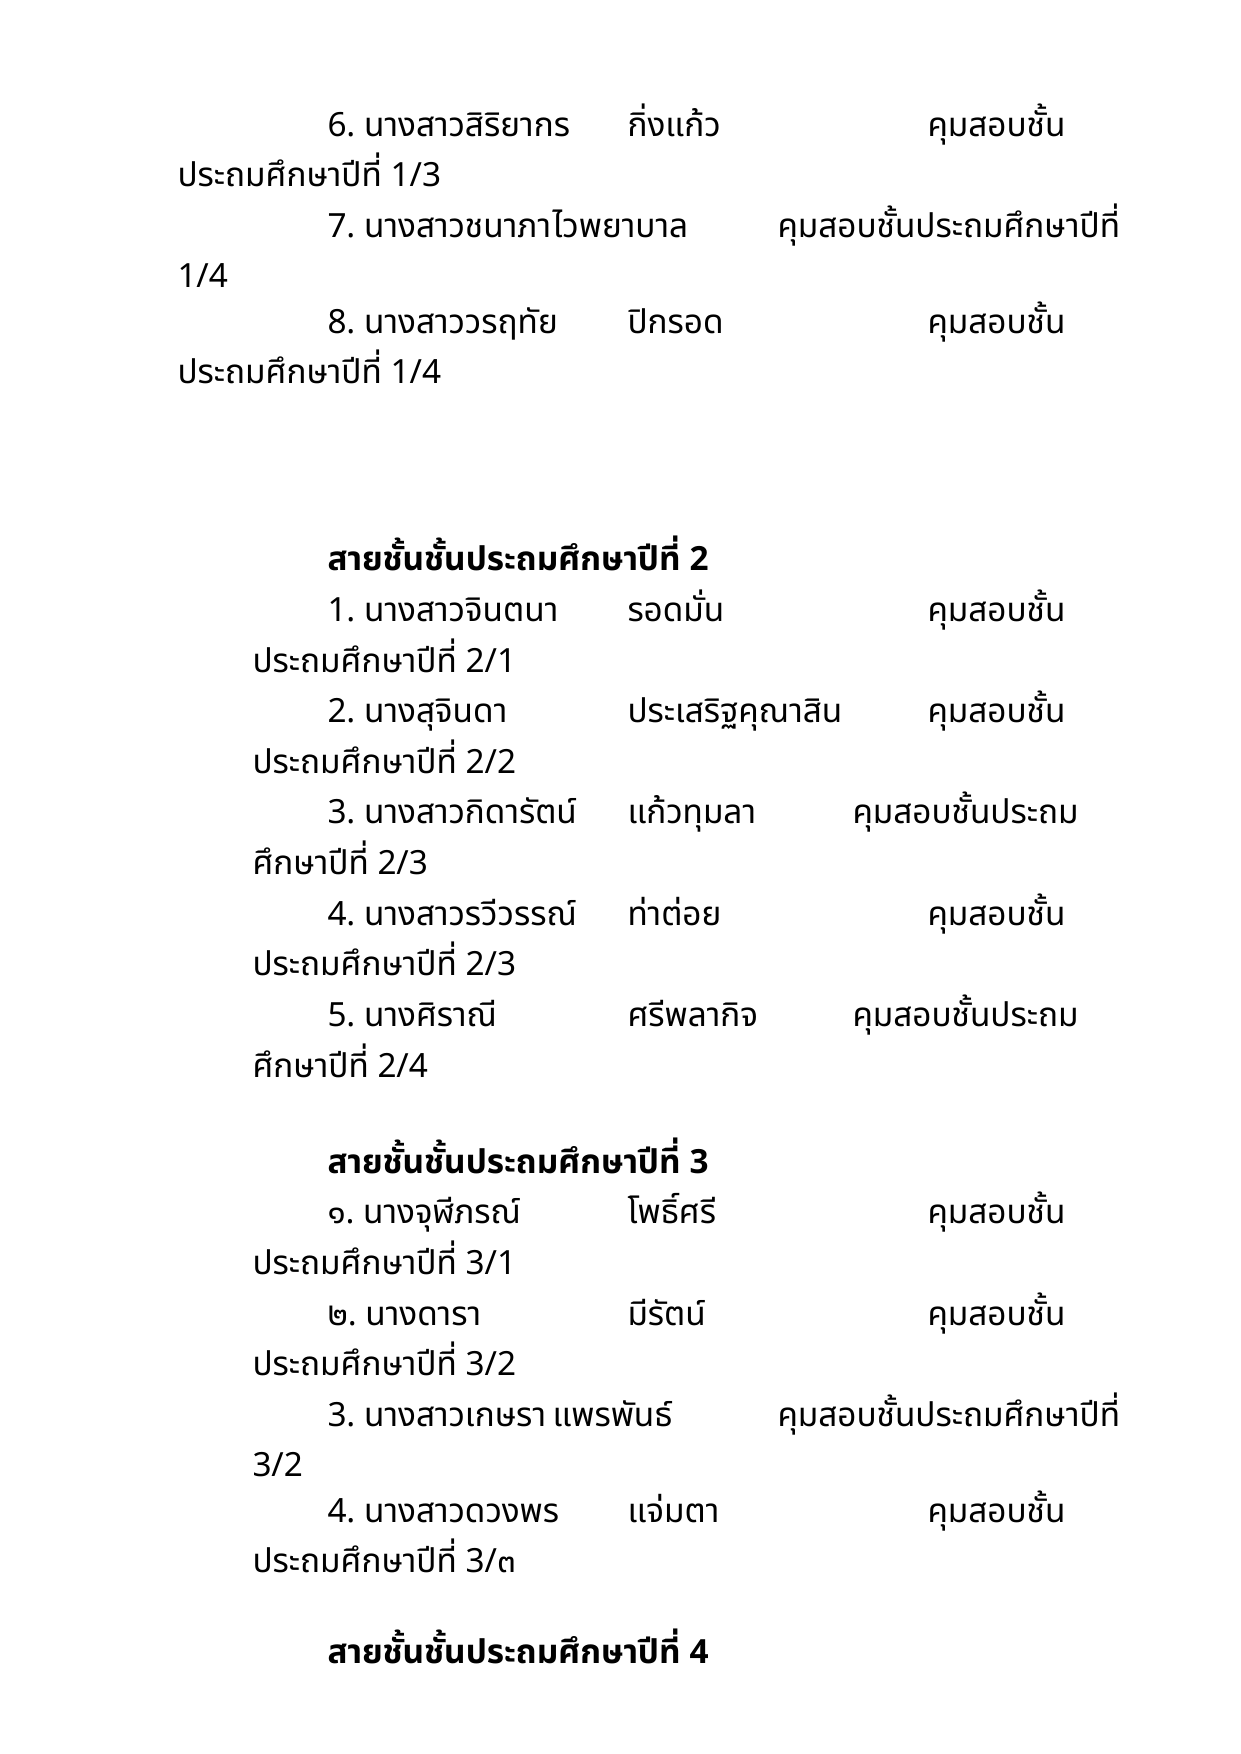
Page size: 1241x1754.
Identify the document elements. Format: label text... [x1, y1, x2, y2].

text 3. นางสาวกิดารัตน์ แก้วทุมลา คุมสอบชั้นประถมศึกษาปีที่ 2/3 [252, 788, 1122, 889]
text 2. นางสุจินดา ประเสริฐคุณาสิน คุมสอบชั้นประถมศึกษาปีที่ 2/2 [252, 687, 1122, 788]
text 3. นางสาวเกษรา แพรพันธ์ คุมสอบชั้นประถมศึกษาปีที่ 3/2 [252, 1391, 1122, 1487]
text 5. นางศิราณี ศรีพลากิจ คุมสอบชั้นประถมศึกษาปีที่ 2/4 [252, 991, 1122, 1092]
text สายชั้นชั้นประถมศึกษาปีที่ 4 [177, 1628, 1122, 1678]
text 6. นางสาวสิริยากร กิ่งแก้ว คุมสอบชั้นประถมศึกษาปีที่ 1/3 [177, 100, 1122, 202]
text ๒. นางดารา มีรัตน์ คุมสอบชั้นประถมศึกษาปีที่ 3/2 [252, 1289, 1122, 1391]
text 8. นางสาววรฤทัย ปิกรอด คุมสอบชั้นประถมศึกษาปีที่ 1/4 [177, 298, 1122, 399]
text สายชั้นชั้นประถมศึกษาปีที่ 2 [177, 535, 1122, 586]
text 7. นางสาวชนาภา ไวพยาบาล คุมสอบชั้นประถมศึกษาปีที่ 1/4 [177, 202, 1122, 298]
text สายชั้นชั้นประถมศึกษาปีที่ 3 [177, 1137, 1122, 1188]
text 1. นางสาวจินตนา รอดมั่น คุมสอบชั้นประถมศึกษาปีที่ 2/1 [252, 586, 1122, 687]
text 4. นางสาวรวีวรรณ์ ท่าต่อย คุมสอบชั้นประถมศึกษาปีที่ 2/3 [252, 889, 1122, 991]
text 4. นางสาวดวงพร แจ่มตา คุมสอบชั้นประถมศึกษาปีที่ 3/๓ [252, 1487, 1122, 1588]
text ๑. นางจุฬีภรณ์ โพธิ์ศรี คุมสอบชั้นประถมศึกษาปีที่ 3/1 [252, 1188, 1122, 1289]
